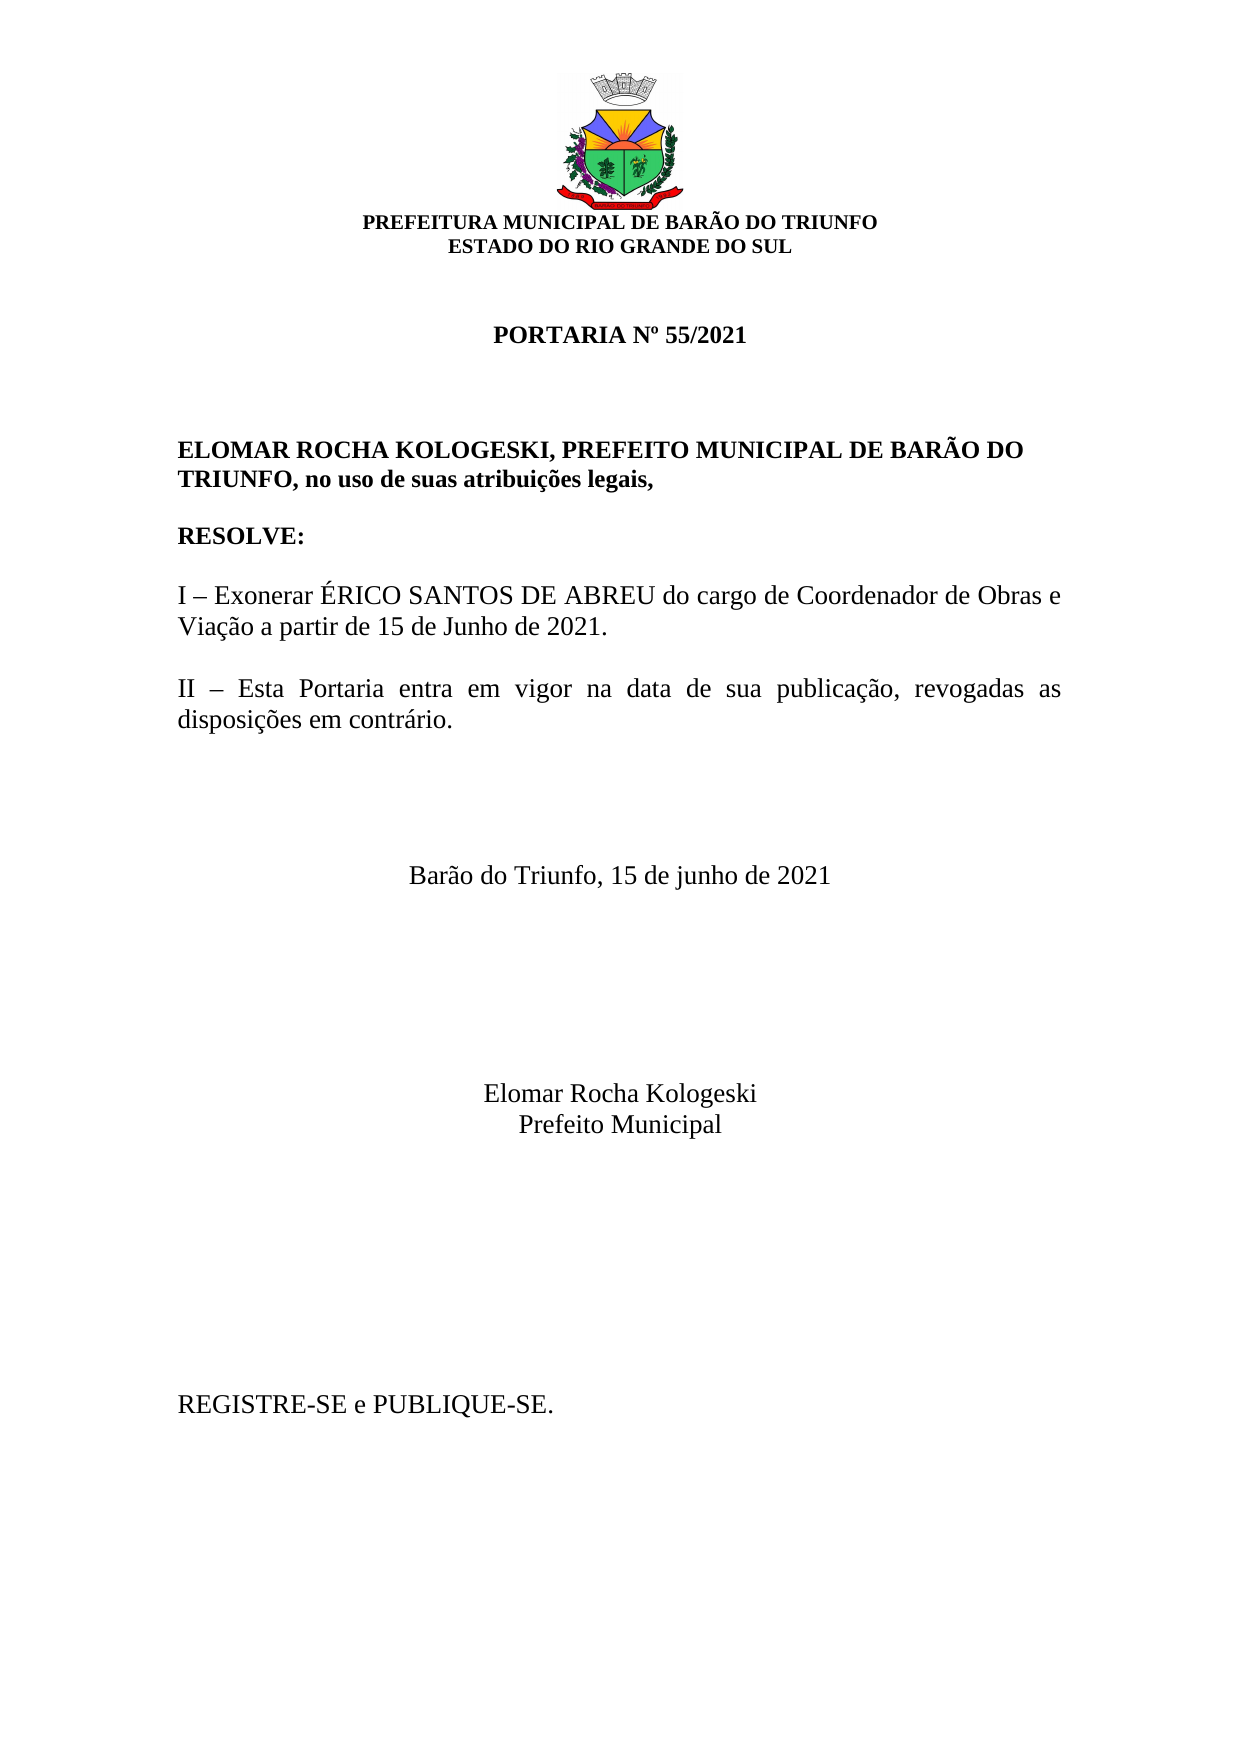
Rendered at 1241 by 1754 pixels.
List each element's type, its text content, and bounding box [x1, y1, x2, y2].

text II – Esta Portaria entra em vigor na data de sua publicação, revogadas as disposições em contrário. [177, 672, 1063, 734]
text REGISTRE-SE e PUBLIQUE-SE. [177, 1389, 1063, 1420]
text Elomar Rocha Kologeski [177, 1077, 1063, 1108]
text PORTARIA Nº 55/2021 [177, 320, 1063, 349]
text Barão do Triunfo, 15 de junho de 2021 [177, 859, 1063, 890]
text Prefeito Municipal [177, 1108, 1063, 1139]
picture [556, 73, 684, 210]
text ELOMAR ROCHA KOLOGESKI, PREFEITO MUNICIPAL DE BARÃO DO TRIUNFO, no uso de suas atribuições legais, [177, 435, 1063, 493]
text I – Exonerar ÉRICO SANTOS DE ABREU do cargo de Coordenador de Obras e Viação a partir de 15 de Junho de 2021. [177, 579, 1063, 641]
text RESOLVE: [177, 521, 1063, 550]
